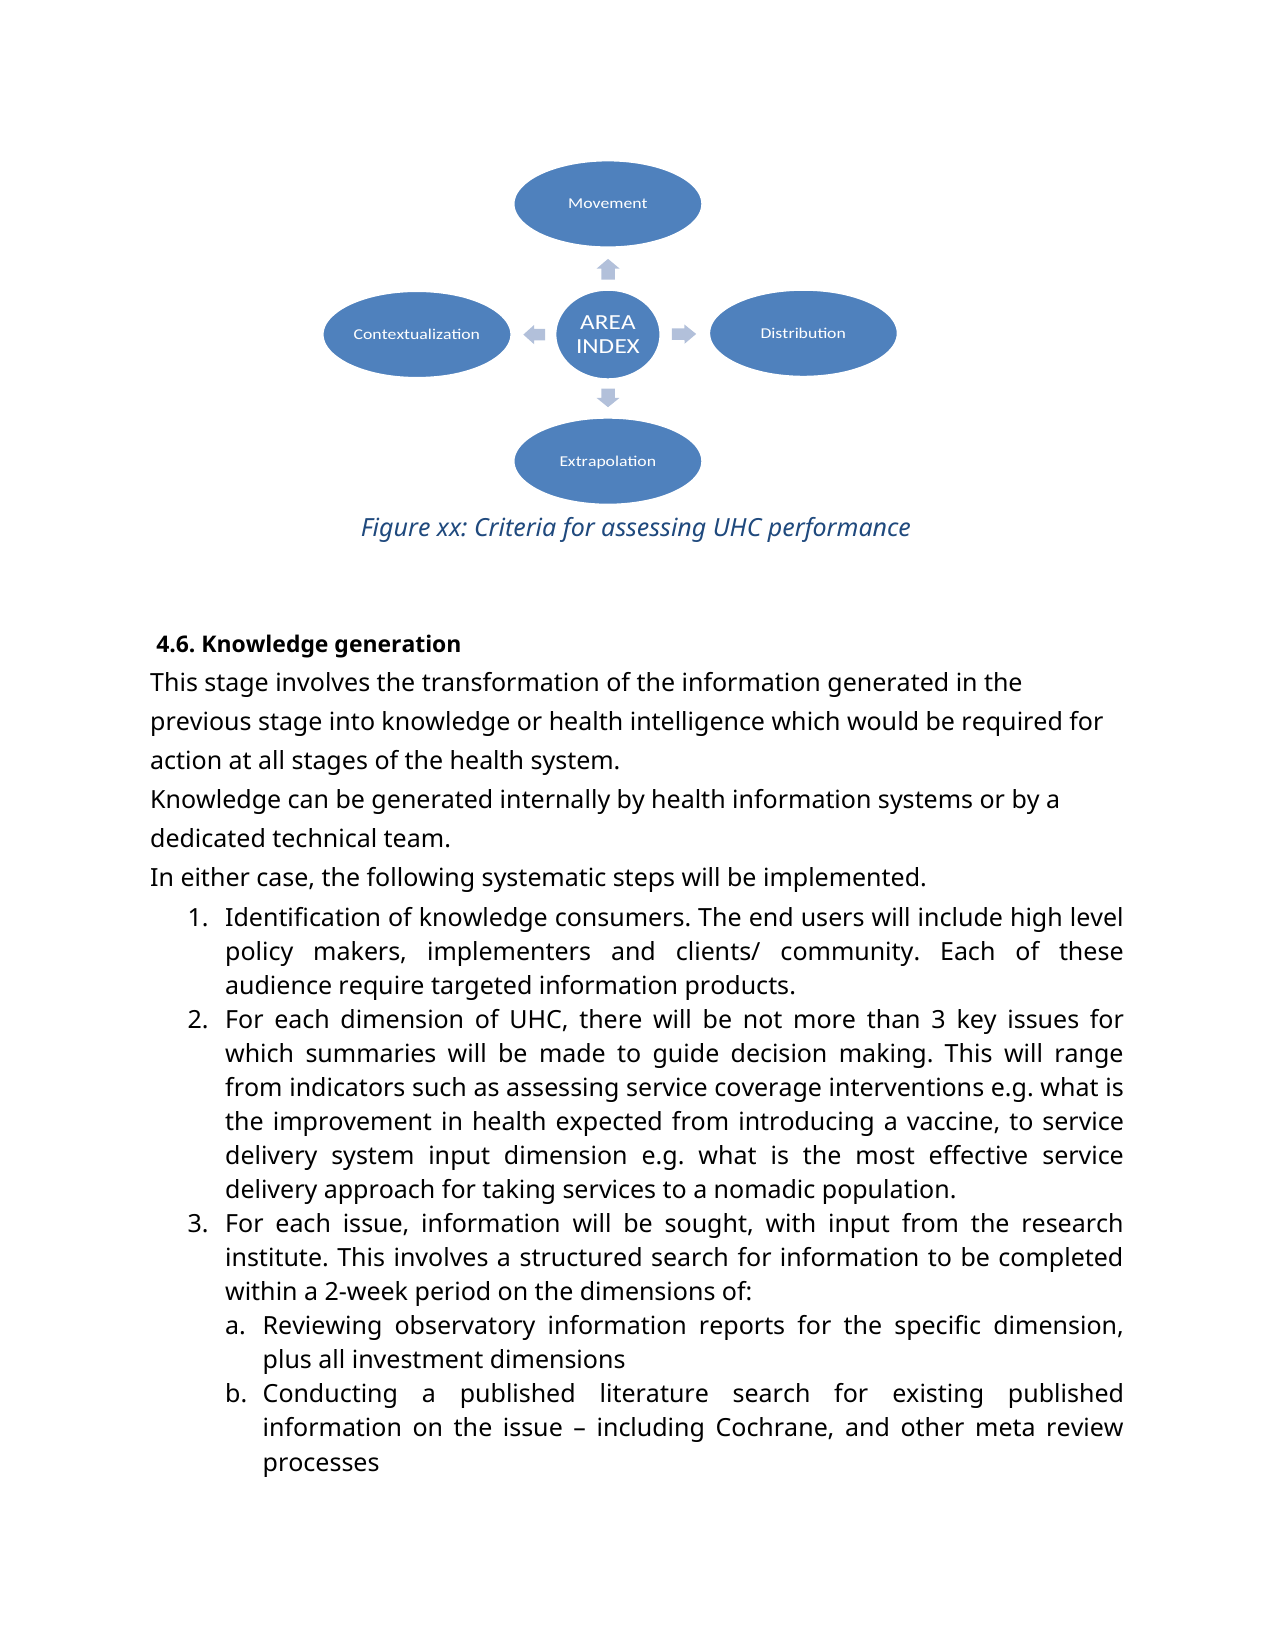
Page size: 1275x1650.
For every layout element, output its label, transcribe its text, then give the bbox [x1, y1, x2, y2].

text Knowledge can be generated internally by health information systems or by a dedicated technical team. [150, 782, 1125, 855]
text In either case, the following systematic steps will be implemented. [150, 860, 1125, 894]
list Identification of knowledge consumers. The end users will include high level policy makers, implementers and clients/ community. Each of these audience require targeted information products. [187, 899, 1125, 1001]
list For each issue, information will be sought, with input from the research institute. This involves a structured search for information to be completed within a 2-week period on the dimensions of: [187, 1206, 1125, 1308]
text Figure xx: Criteria for assessing UHC performance [150, 510, 1125, 544]
text This stage involves the transformation of the information generated in the previous stage into knowledge or health intelligence which would be required for action at all stages of the health system. [150, 664, 1125, 777]
list Reviewing observatory information reports for the specific dimension, plus all investment dimensions [225, 1308, 1125, 1376]
list For each dimension of UHC, there will be not more than 3 key issues for which summaries will be made to guide decision making. This will range from indicators such as assessing service coverage interventions e.g. what is the improvement in health expected from introducing a vaccine, to service delivery system input dimension e.g. what is the most effective service delivery approach for taking services to a nomadic population. [187, 1001, 1125, 1206]
list Conducting a published literature search for existing published information on the issue – including Cochrane, and other meta review processes [225, 1376, 1125, 1478]
subtitle 4.6. Knowledge generation [150, 628, 1125, 659]
